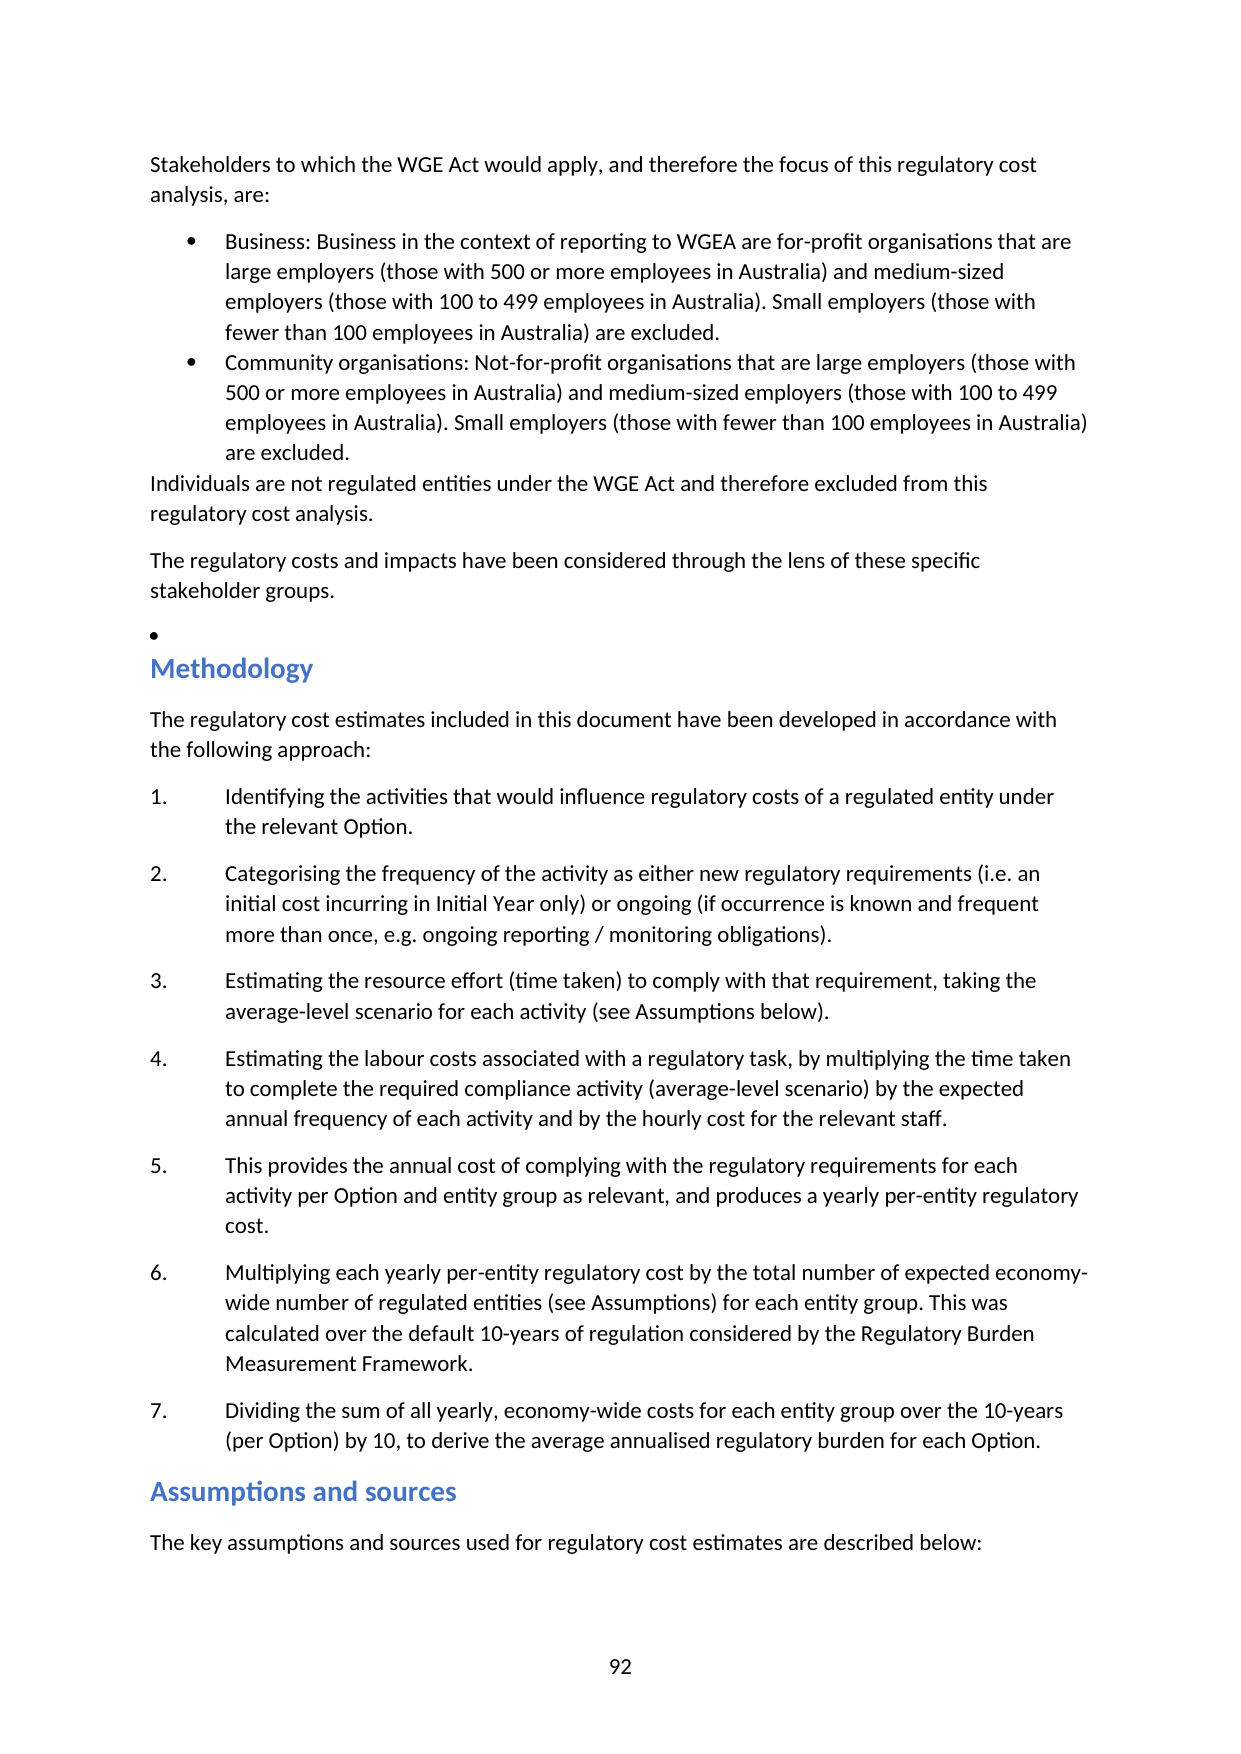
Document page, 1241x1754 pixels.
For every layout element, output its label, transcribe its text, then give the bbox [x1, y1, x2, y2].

text The regulatory cost estimates included in this document have been developed in accordance with the following approach: [150, 705, 1090, 763]
text The key assumptions and sources used for regulatory cost estimates are described below: [150, 1528, 1090, 1556]
list Estimating the resource effort (time taken) to comply with that requirement, taking the average-level scenario for each activity (see Assumptions below). [150, 967, 1090, 1025]
text Assumptions and sources [150, 1473, 1090, 1508]
text Individuals are not regulated entities under the WGE Act and therefore excluded from this regulatory cost analysis. [150, 469, 1090, 527]
list Multiplying each yearly per-entity regulatory cost by the total number of expected economy-wide number of regulated entities (see Assumptions) for each entity group. This was calculated over the default 10-years of regulation considered by the Regulatory Burden Measurement Framework. [150, 1258, 1090, 1377]
list Categorising the frequency of the activity as either new regulatory requirements (i.e. an initial cost incurring in Initial Year only) or ongoing (if occurrence is known and frequent more than once, e.g. ongoing reporting / monitoring obligations). [150, 859, 1090, 948]
text The regulatory costs and impacts have been considered through the lens of these specific stakeholder groups. [150, 546, 1090, 604]
list Community organisations: Not-for-profit organisations that are large employers (those with 500 or more employees in Australia) and medium-sized employers (those with 100 to 499 employees in Australia). Small employers (those with fewer than 100 employees in Australia) are excluded. [187, 348, 1090, 467]
text Stakeholders to which the WGE Act would apply, and therefore the focus of this regulatory cost analysis, are: [150, 150, 1090, 208]
list Identifying the activities that would influence regulatory costs of a regulated entity under the relevant Option. [150, 782, 1090, 840]
list Dividing the sum of all yearly, economy-wide costs for each entity group over the 10-years (per Option) by 10, to derive the average annualised regulatory burden for each Option. [150, 1396, 1090, 1454]
list Estimating the labour costs associated with a regulatory task, by multiplying the time taken to complete the required compliance activity (average-level scenario) by the expected annual frequency of each activity and by the hourly cost for the relevant staff. [150, 1044, 1090, 1132]
text Methodology [150, 650, 1090, 686]
list This provides the annual cost of complying with the regulatory requirements for each activity per Option and entity group as relevant, and produces a yearly per-entity regulatory cost. [150, 1151, 1090, 1239]
list Business: Business in the context of reporting to WGEA are for-profit organisations that are large employers (those with 500 or more employees in Australia) and medium-sized employers (those with 100 to 499 employees in Australia). Small employers (those with fewer than 100 employees in Australia) are excluded. [187, 227, 1090, 346]
